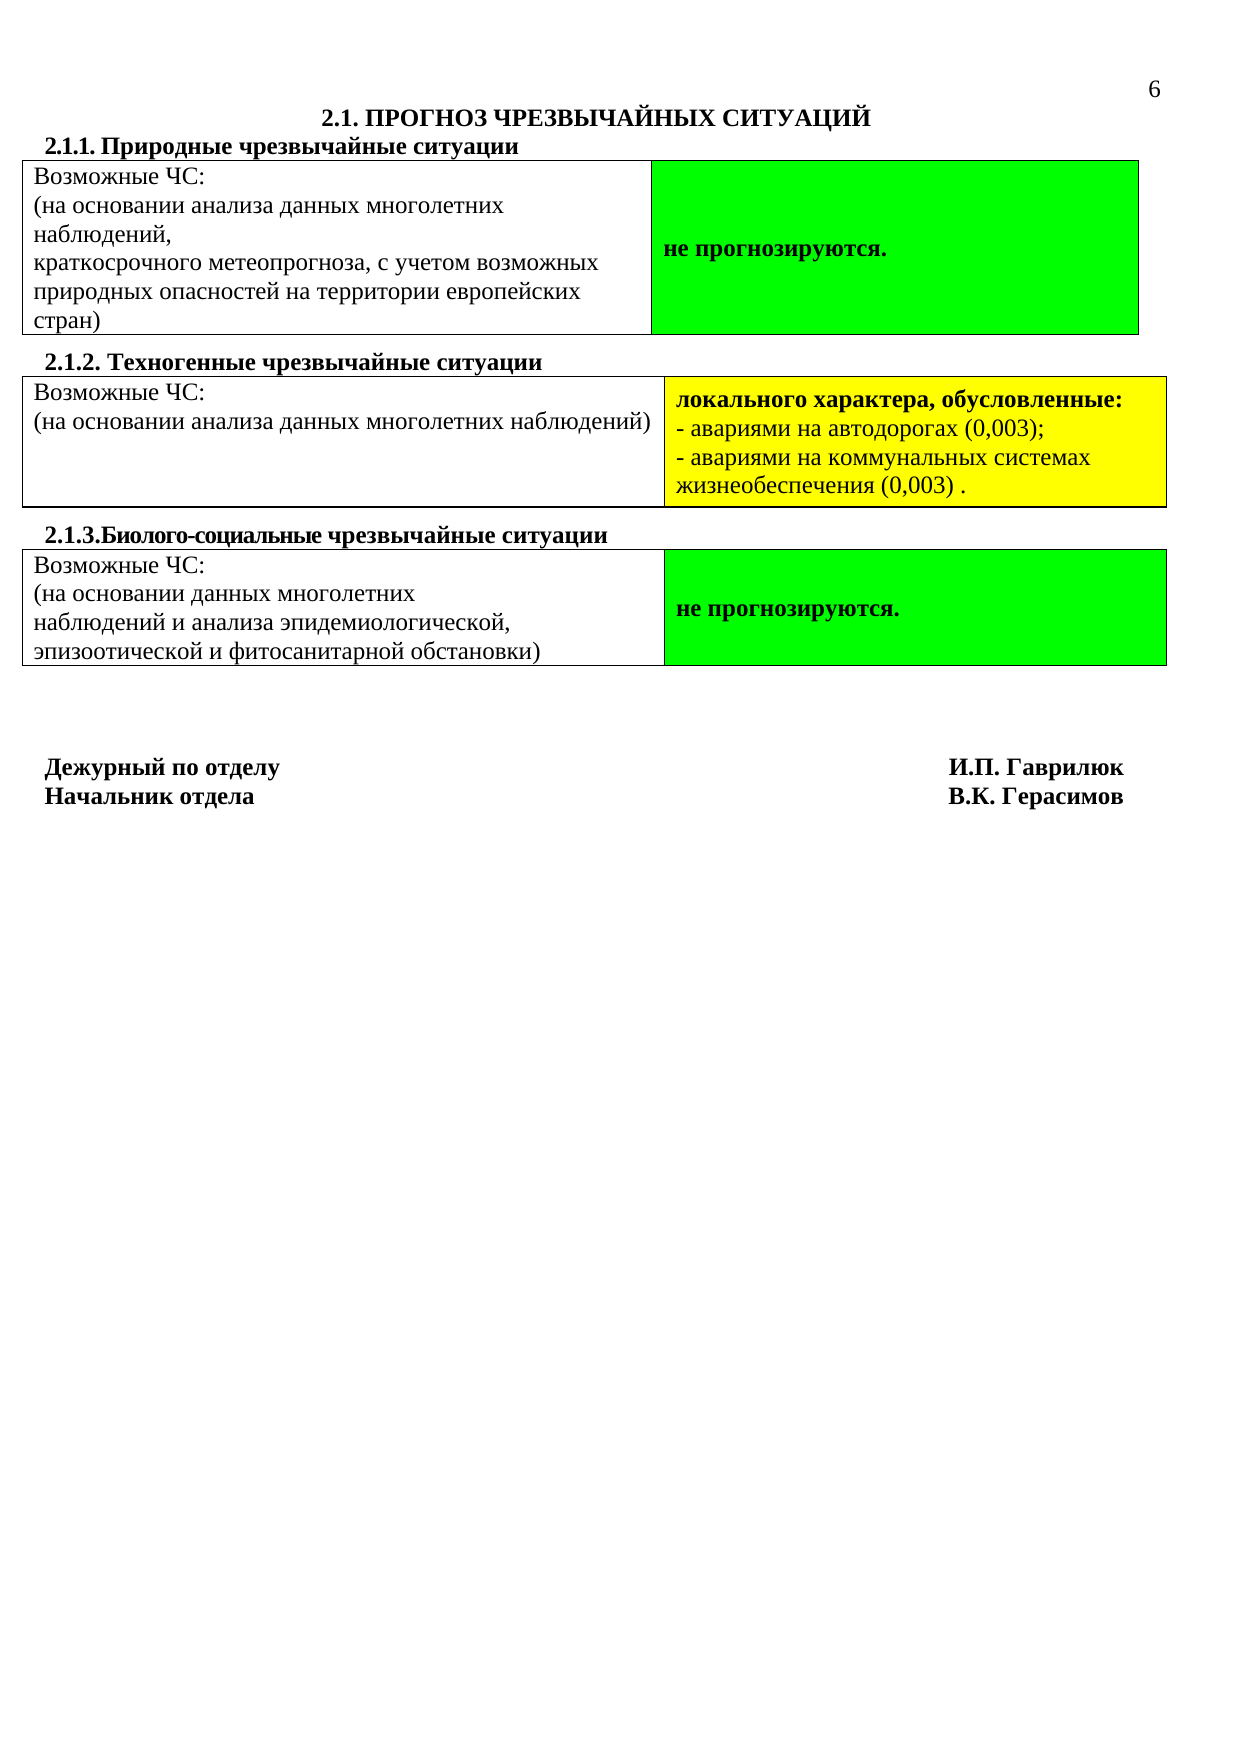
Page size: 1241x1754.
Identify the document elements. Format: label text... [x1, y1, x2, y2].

text 2.1.3.Биолого-социальные чрезвычайные ситуации [44, 520, 1161, 549]
text Начальник отдела В.К. Герасимов [44, 781, 1161, 809]
text Дежурный по отделу И.П. Гаврилюк [44, 752, 1161, 781]
text 2.1. ПРОГНОЗ ЧРЕЗВЫЧАЙНЫХ СИТУАЦИЙ [44, 103, 1161, 131]
text 2.1.2. Техногенные чрезвычайные ситуации [44, 347, 1161, 376]
text 2.1.1. Природные чрезвычайные ситуации [44, 131, 1161, 160]
table_header локального характера, обусловленные: - авариями на автодорогах (0,003); - авариями на коммунальных системах жизнеобеспечения (0,003) . [665, 377, 1166, 506]
table_header не прогнозируются. [652, 161, 1138, 334]
table_header не прогнозируются. [665, 550, 1166, 665]
table_header Возможные ЧС: (на основании анализа данных многолетних наблюдений) [23, 377, 664, 506]
table_header Возможные ЧС: (на основании анализа данных многолетних наблюдений, краткосрочного метеопрогноза, с учетом возможных природных опасностей на территории европейских стран) [23, 161, 651, 334]
table_header Возможные ЧС: (на основании данных многолетних наблюдений и анализа эпидемиологической, эпизоотической и фитосанитарной обстановки) [23, 550, 664, 665]
